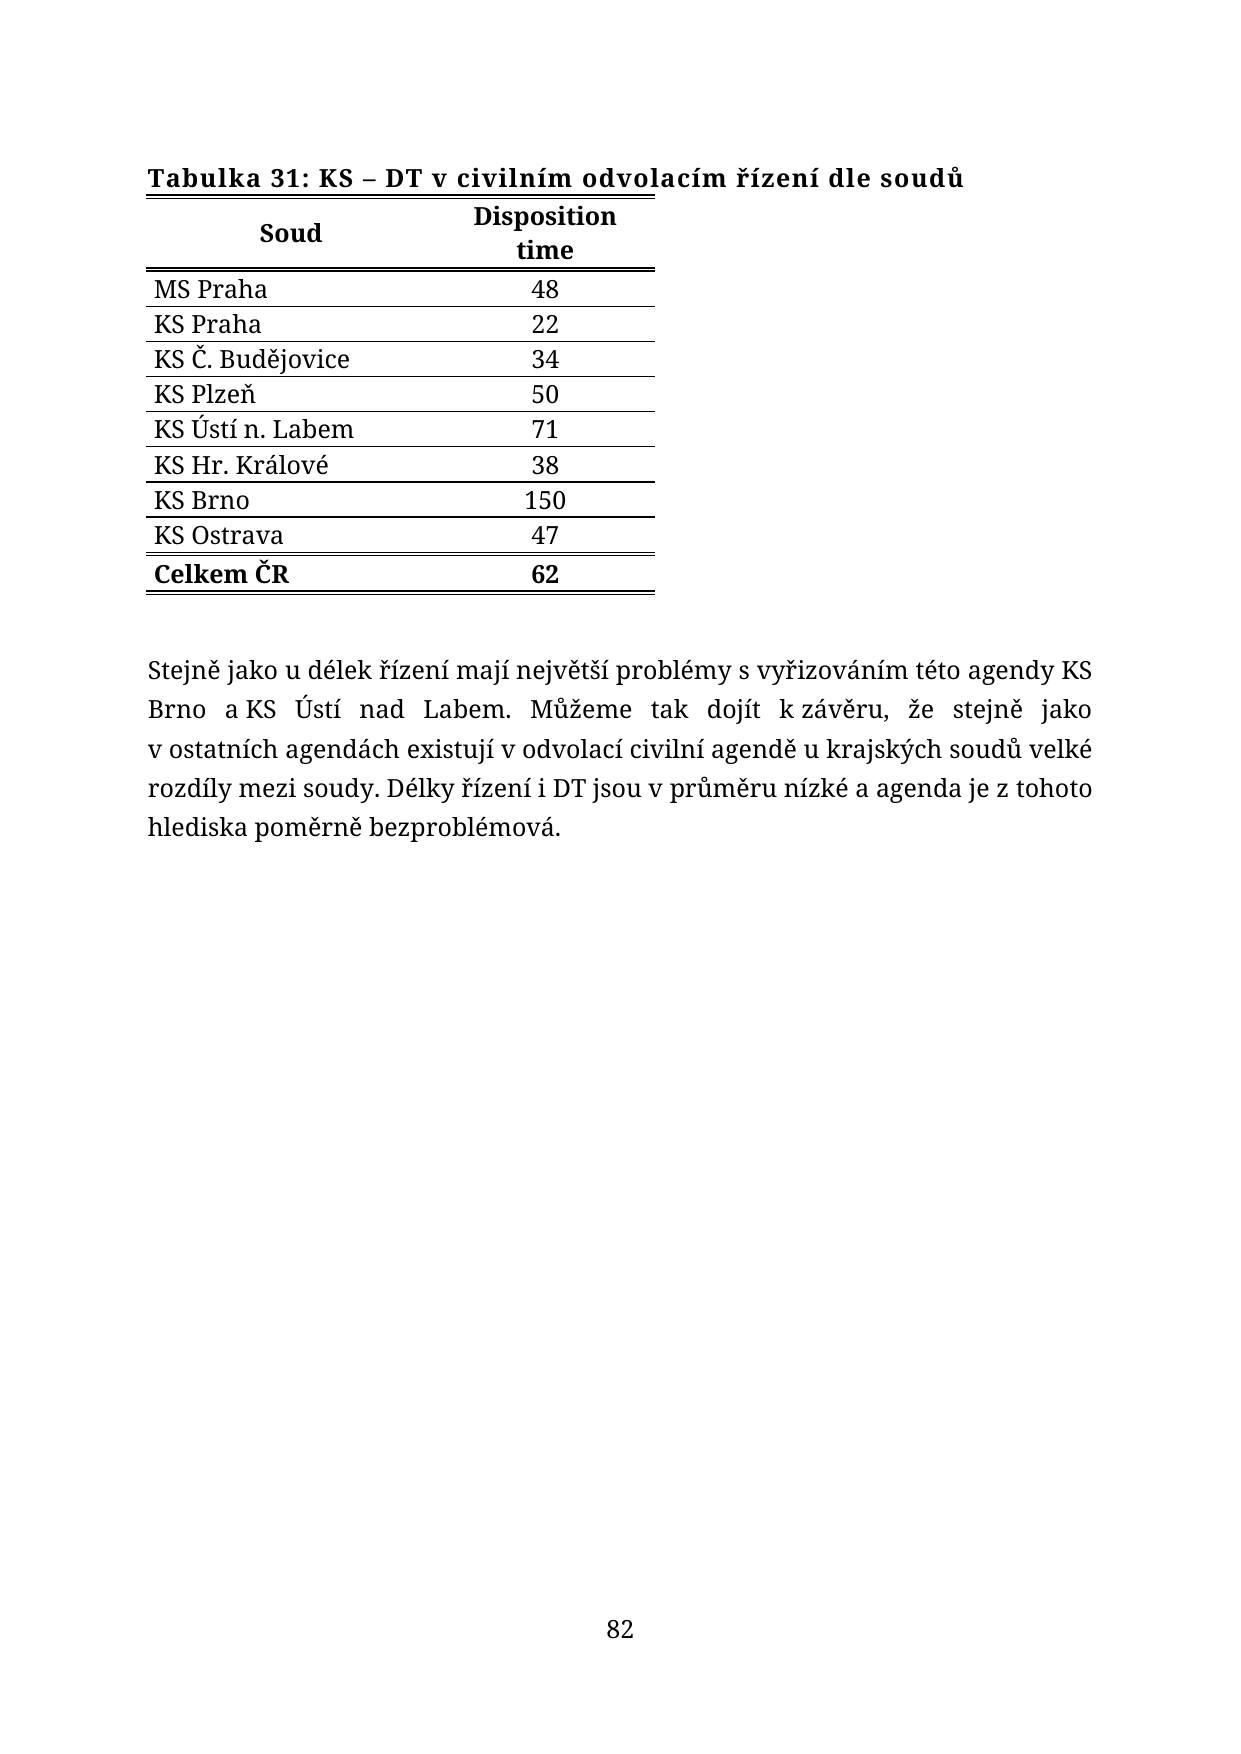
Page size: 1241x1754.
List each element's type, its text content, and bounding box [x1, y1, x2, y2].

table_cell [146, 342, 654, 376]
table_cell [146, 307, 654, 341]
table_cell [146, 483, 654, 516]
text Stejně jako u délek řízení mají největší problémy s vyřizováním této agendy KS Brno a KS Ústí nad Labem. Můžeme tak dojít k závěru, že stejně jako v ostatních agendách existují v odvolací civilní agendě u krajských soudů velké rozdíly mezi soudy. Délky řízení i DT jsou v průměru nízké a agenda je z tohoto hlediska poměrně bezproblémová. [148, 653, 1092, 844]
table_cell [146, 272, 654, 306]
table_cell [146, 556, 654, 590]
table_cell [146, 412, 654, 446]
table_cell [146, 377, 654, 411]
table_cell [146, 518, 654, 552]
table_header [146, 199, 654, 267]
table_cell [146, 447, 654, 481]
